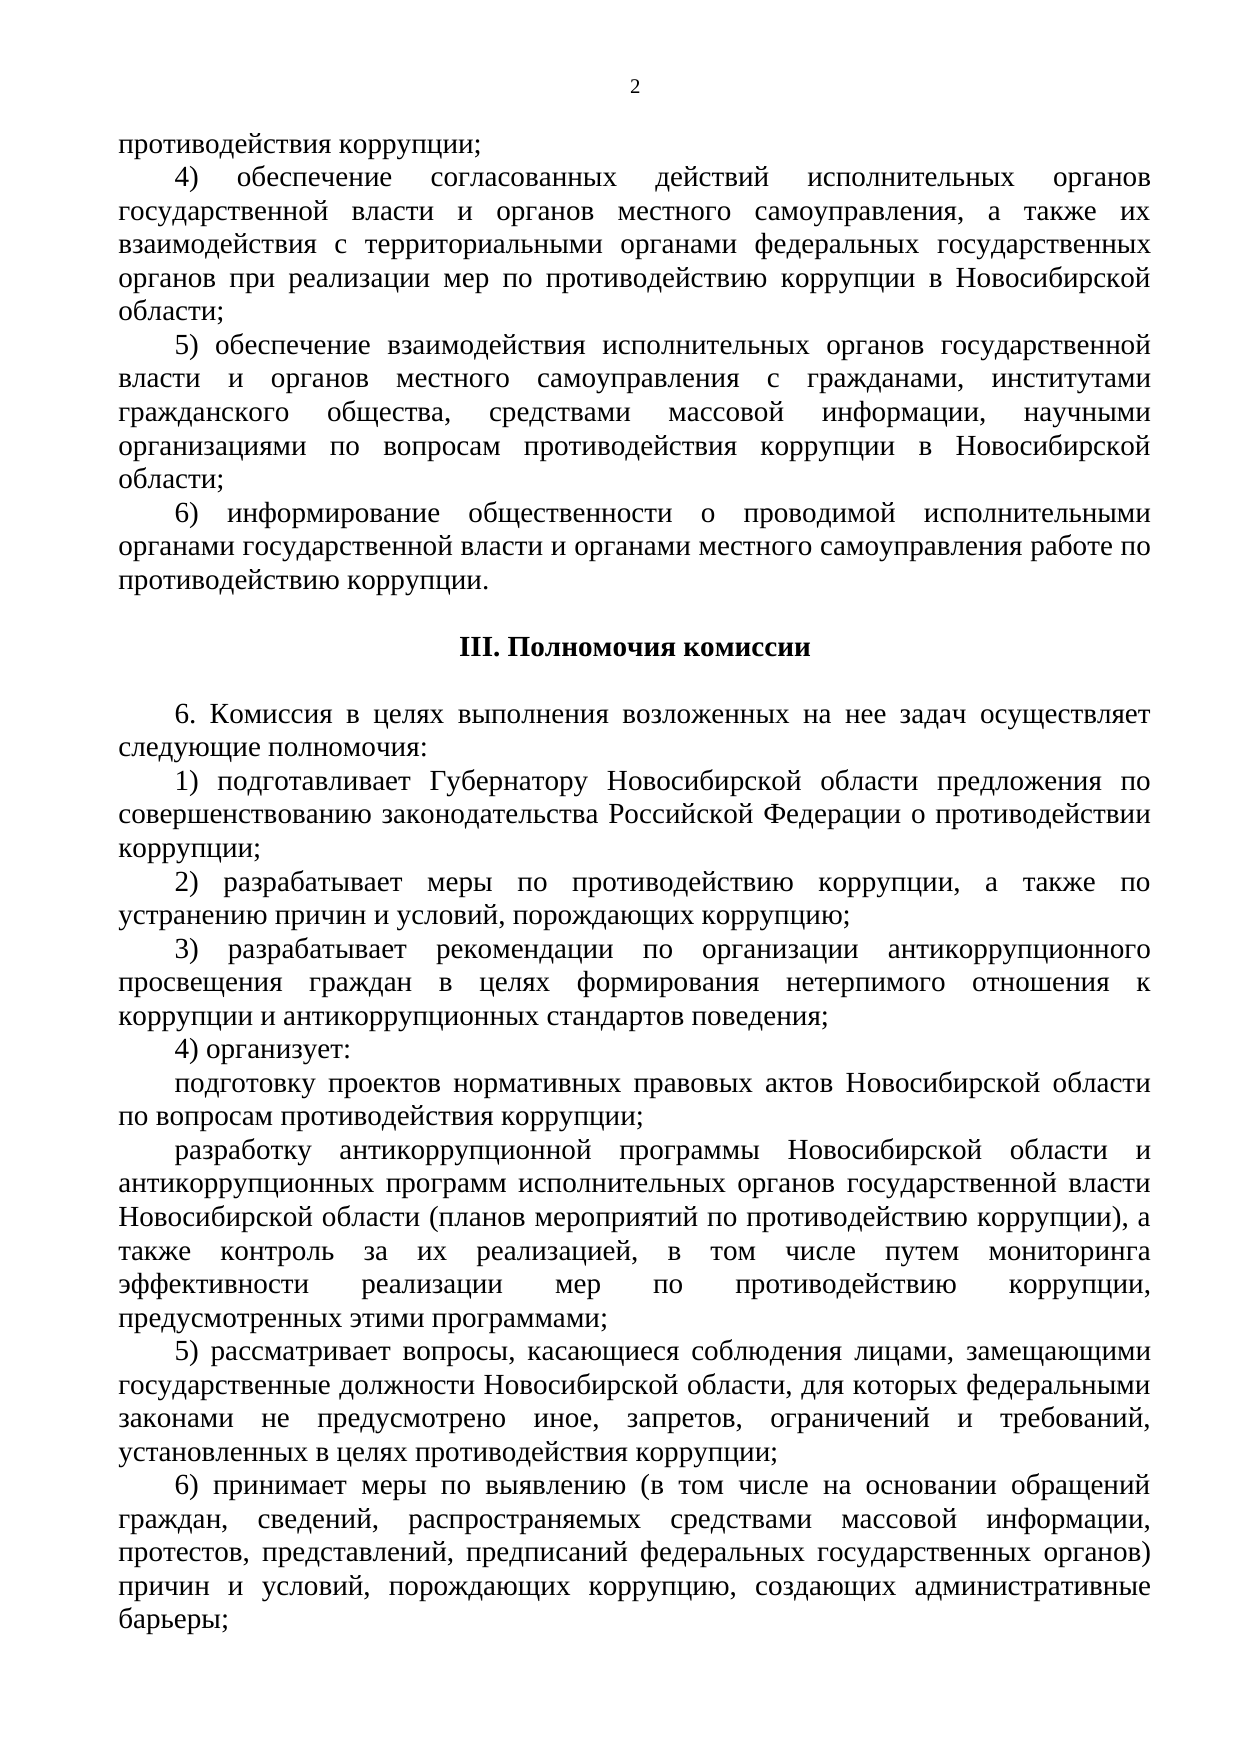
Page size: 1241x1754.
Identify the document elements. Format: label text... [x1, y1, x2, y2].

text 4) обеспечение согласованных действий исполнительных органов государственной власти и органов местного самоуправления, а также их взаимодействия с территориальными органами федеральных государственных органов при реализации мер по противодействию коррупции в Новосибирской области; [118, 159, 1152, 327]
text 5) рассматривает вопросы, касающиеся соблюдения лицами, замещающими государственные должности Новосибирской области, для которых федеральными законами не предусмотрено иное, запретов, ограничений и требований, установленных в целях противодействия коррупции; [118, 1333, 1152, 1467]
text 6. Комиссия в целях выполнения возложенных на нее задач осуществляет следующие полномочия: [118, 696, 1152, 763]
text 2) разрабатывает меры по противодействию коррупции, а также по устранению причин и условий, порождающих коррупцию; [118, 864, 1152, 931]
text 4) организует: [118, 1031, 1152, 1065]
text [118, 126, 1152, 159]
text 5) обеспечение взаимодействия исполнительных органов государственной власти и органов местного самоуправления с гражданами, институтами гражданского общества, средствами массовой информации, научными организациями по вопросам противодействия коррупции в Новосибирской области; [118, 327, 1152, 495]
text подготовку проектов нормативных правовых актов Новосибирской области по вопросам противодействия коррупции; [118, 1065, 1152, 1132]
text 1) подготавливает Губернатору Новосибирской области предложения по совершенствованию законодательства Российской Федерации о противодействии коррупции; [118, 763, 1152, 864]
text 6) информирование общественности о проводимой исполнительными органами государственной власти и органами местного самоуправления работе по противодействию коррупции. [118, 495, 1152, 595]
text 3) разрабатывает рекомендации по организации антикоррупционного просвещения граждан в целях формирования нетерпимого отношения к коррупции и антикоррупционных стандартов поведения; [118, 931, 1152, 1031]
text разработку антикоррупционной программы Новосибирской области и антикоррупционных программ исполнительных органов государственной власти Новосибирской области (планов мероприятий по противодействию коррупции), а также контроль за их реализацией, в том числе путем мониторинга эффективности реализации мер по противодействию коррупции, предусмотренных этими программами; [118, 1132, 1152, 1333]
text 6) принимает меры по выявлению (в том числе на основании обращений граждан, сведений, распространяемых средствами массовой информации, протестов, представлений, предписаний федеральных государственных органов) причин и условий, порождающих коррупцию, создающих административные барьеры; [118, 1467, 1152, 1635]
title III. Полномочия комиссии [118, 629, 1152, 662]
